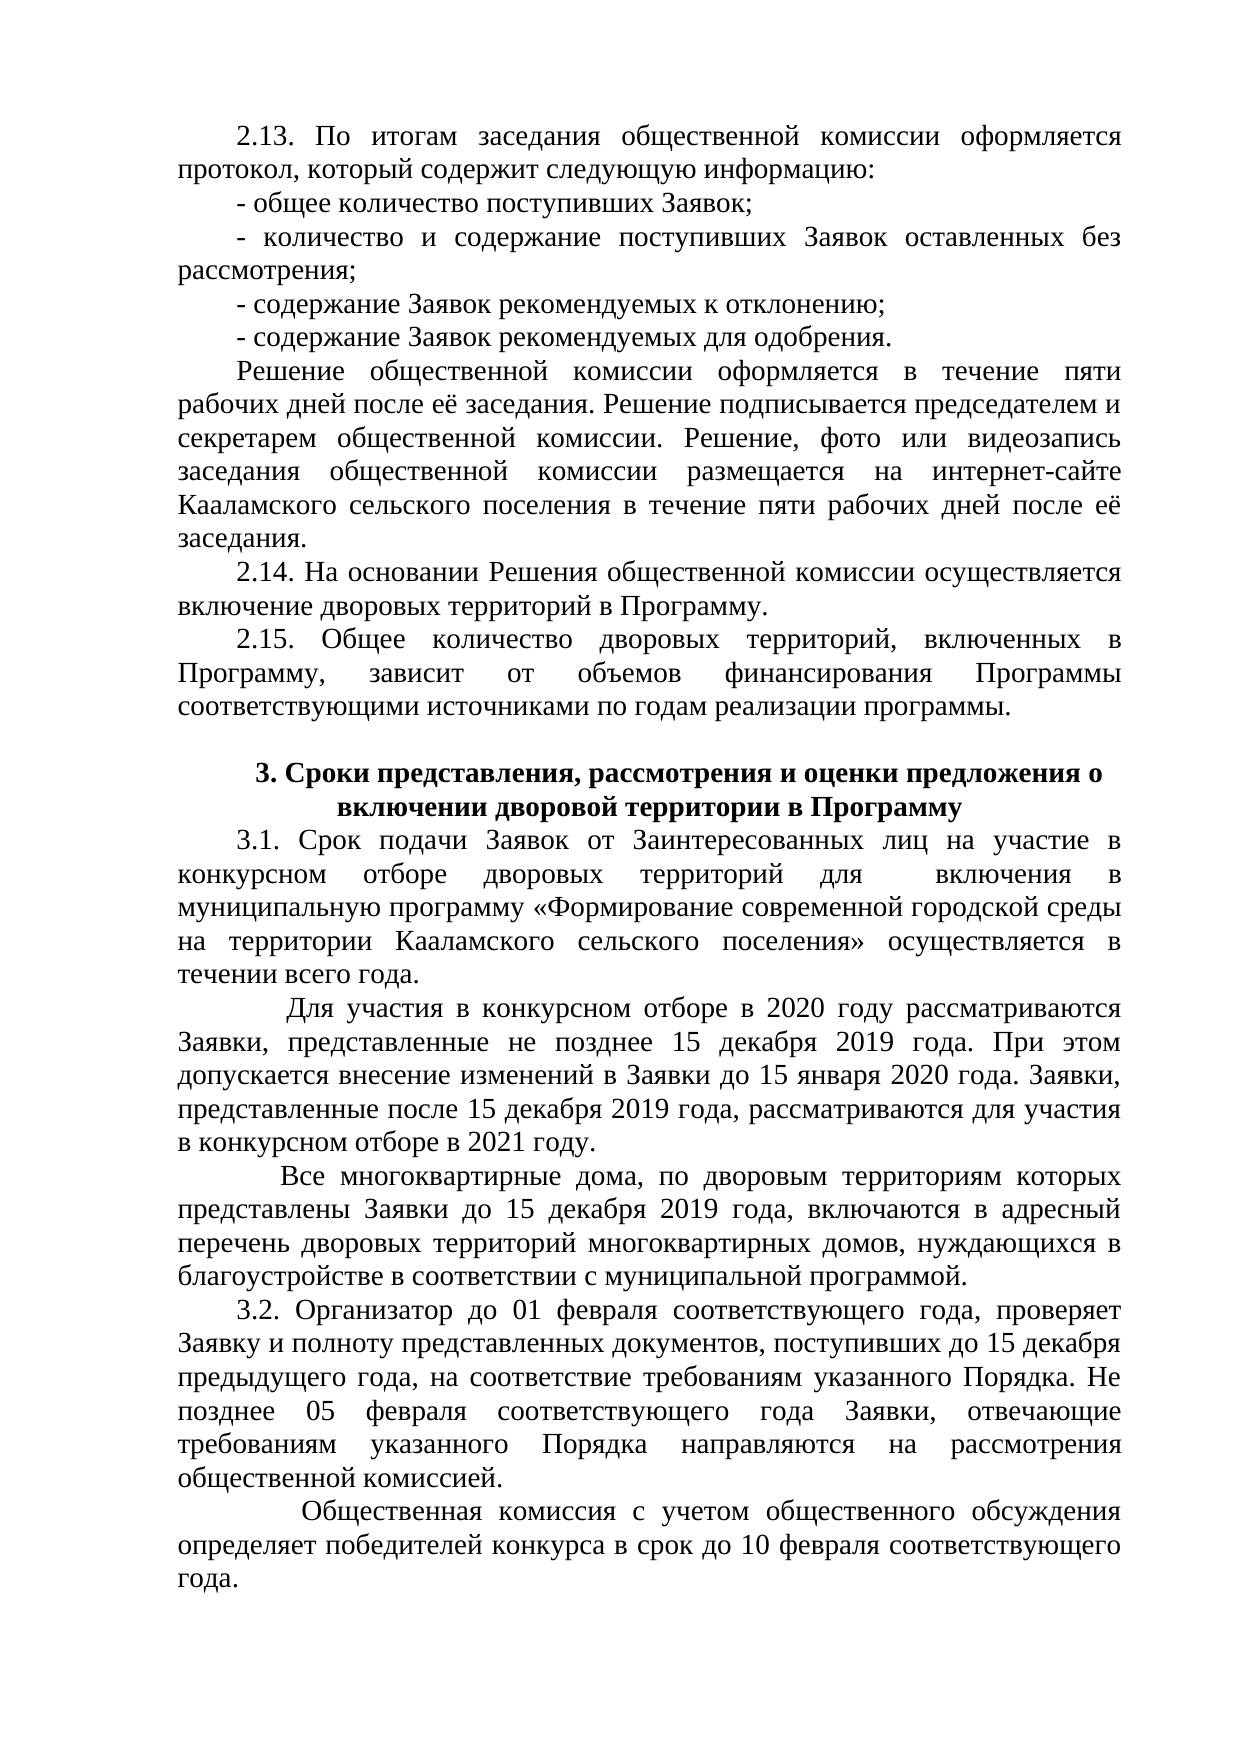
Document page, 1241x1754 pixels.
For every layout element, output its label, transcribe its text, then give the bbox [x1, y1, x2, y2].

text Общественная комиссия с учетом общественного обсуждения определяет победителей конкурса в срок до 10 февраля соответствующего года. [177, 1493, 1122, 1594]
text 2.13. По итогам заседания общественной комиссии оформляется протокол, который содержит следующую информацию: [177, 118, 1122, 185]
text - количество и содержание поступивших Заявок оставленных без рассмотрения; [177, 219, 1122, 286]
text 3.1. Срок подачи Заявок от Заинтересованных лиц на участие в конкурсном отборе дворовых территорий для включения в муниципальную программу «Формирование современной городской среды на территории Кааламского сельского поселения» осуществляется в течении всего года. [177, 822, 1122, 990]
text Решение общественной комиссии оформляется в течение пяти рабочих дней после её заседания. Решение подписывается председателем и секретарем общественной комиссии. Решение, фото или видеозапись заседания общественной комиссии размещается на интернет-сайте Кааламского сельского поселения в течение пяти рабочих дней после её заседания. [177, 353, 1122, 554]
text - общее количество поступивших Заявок; [177, 185, 1122, 219]
text 2.14. На основании Решения общественной комиссии осуществляется включение дворовых территорий в Программу. [177, 554, 1122, 621]
text 3. Сроки представления, рассмотрения и оценки предложения о включении дворовой территории в Программу [177, 755, 1122, 822]
text 3.2. Организатор до 01 февраля соответствующего года, проверяет Заявку и полноту представленных документов, поступивших до 15 декабря предыдущего года, на соответствие требованиям указанного Порядка. Не позднее 05 февраля соответствующего года Заявки, отвечающие требованиям указанного Порядка направляются на рассмотрения общественной комиссией. [177, 1292, 1122, 1493]
text - содержание Заявок рекомендуемых для одобрения. [177, 319, 1122, 353]
text Все многоквартирные дома, по дворовым территориям которых представлены Заявки до 15 декабря 2019 года, включаются в адресный перечень дворовых территорий многоквартирных домов, нуждающихся в благоустройстве в соответствии с муниципальной программой. [177, 1158, 1122, 1292]
text Для участия в конкурсном отборе в 2020 году рассматриваются Заявки, представленные не позднее 15 декабря 2019 года. При этом допускается внесение изменений в Заявки до 15 января 2020 года. Заявки, представленные после 15 декабря 2019 года, рассматриваются для участия в конкурсном отборе в 2021 году. [177, 990, 1122, 1158]
text - содержание Заявок рекомендуемых к отклонению; [177, 286, 1122, 319]
text 2.15. Общее количество дворовых территорий, включенных в Программу, зависит от объемов финансирования Программы соответствующими источниками по годам реализации программы. [177, 621, 1122, 722]
